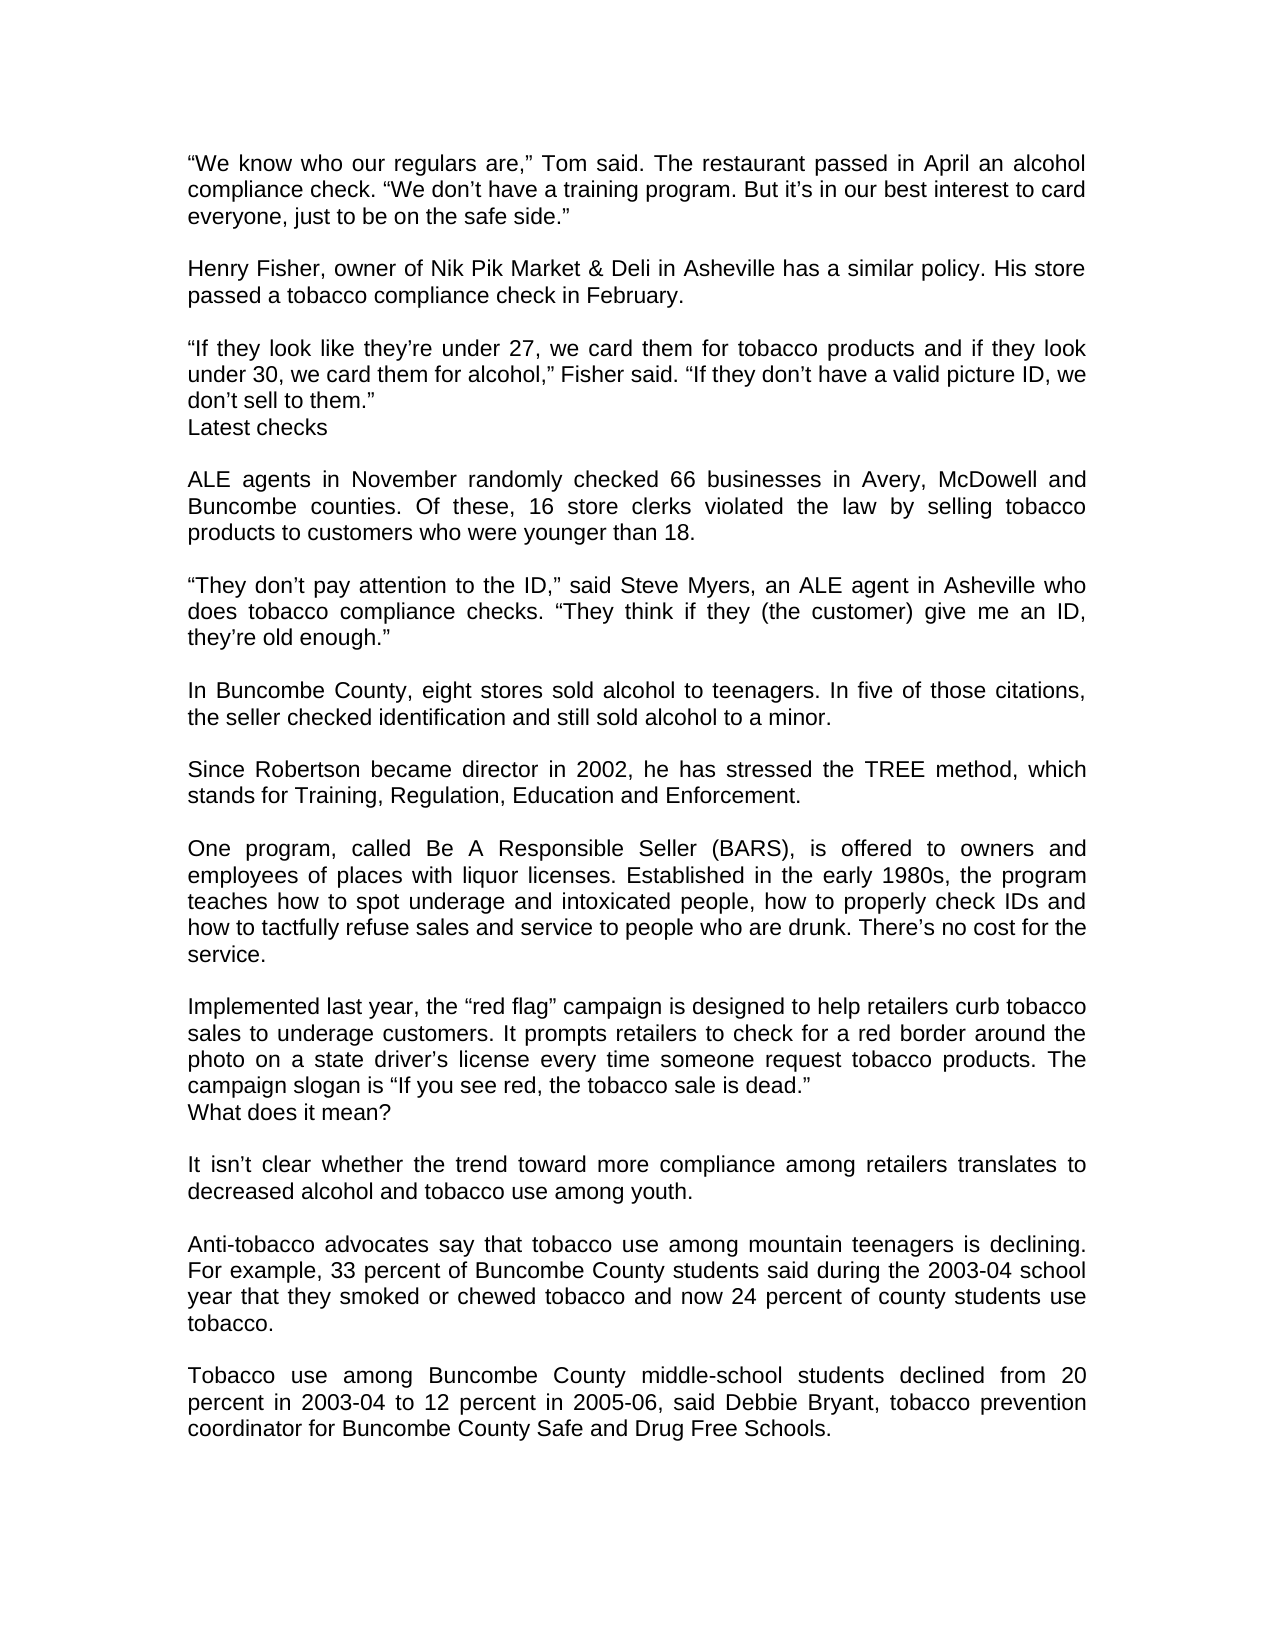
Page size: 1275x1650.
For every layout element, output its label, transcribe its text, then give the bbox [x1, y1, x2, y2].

text Latest checks [187, 413, 1087, 440]
text One program, called Be A Responsible Seller (BARS), is offered to owners and employees of places with liquor licenses. Established in the early 1980s, the program teaches how to spot underage and intoxicated people, how to properly check IDs and how to tactfully refuse sales and service to people who are drunk. There’s no cost for the service. [187, 835, 1087, 967]
text “They don’t pay attention to the ID,” said Steve Myers, an ALE agent in who does tobacco compliance checks. “They think if they (the customer) give me an ID, they’re old enough.” [187, 572, 1087, 651]
text In , eight stores sold alcohol to teenagers. In five of those citations, the seller checked identification and still sold alcohol to a minor. [187, 677, 1087, 730]
text Tobacco use among middle-school students declined from 20 percent in 2003-04 to 12 percent in 2005-06, said Debbie Bryant, tobacco prevention coordinator for Buncombe County Safe and . [187, 1362, 1087, 1441]
text Anti-tobacco advocates say that tobacco use among mountain teenagers is declining. For example, 33 percent of students said during the 2003-04 school year that they smoked or chewed tobacco and now 24 percent of county students use tobacco. [187, 1231, 1087, 1336]
text “We know who our regulars are,” Tom said. The restaurant passed in April an alcohol compliance check. “We don’t have a training program. But it’s in our best interest to card everyone, just to be on the safe side.” [187, 150, 1087, 229]
text What does it mean? [187, 1099, 1087, 1125]
text “If they look like they’re under 27, we card them for tobacco products and if they look under 30, we card them for alcohol,” Fisher said. “If they don’t have a valid picture ID, we don’t sell to them.” [187, 334, 1087, 413]
text Implemented last year, the “red flag” campaign is designed to help retailers curb tobacco sales to underage customers. It prompts retailers to check for a red border around the photo on a state driver’s license every time someone request tobacco products. The campaign slogan is “If you see red, the tobacco sale is dead.” [187, 993, 1087, 1099]
text ALE agents in November randomly checked 66 businesses in Avery, McDowell and Buncombe counties. Of these, 16 store clerks violated the law by selling tobacco products to customers who were younger than 18. [187, 466, 1087, 545]
text Henry Fisher, owner of Nik Pik Market & Deli in has a similar policy. His store passed a tobacco compliance check in February. [187, 255, 1087, 308]
text It isn’t clear whether the trend toward more compliance among retailers translates to decreased alcohol and tobacco use among youth. [187, 1151, 1087, 1204]
text Since Robertson became director in 2002, he has stressed the TREE method, which stands for Training, Regulation, Education and Enforcement. [187, 756, 1087, 809]
